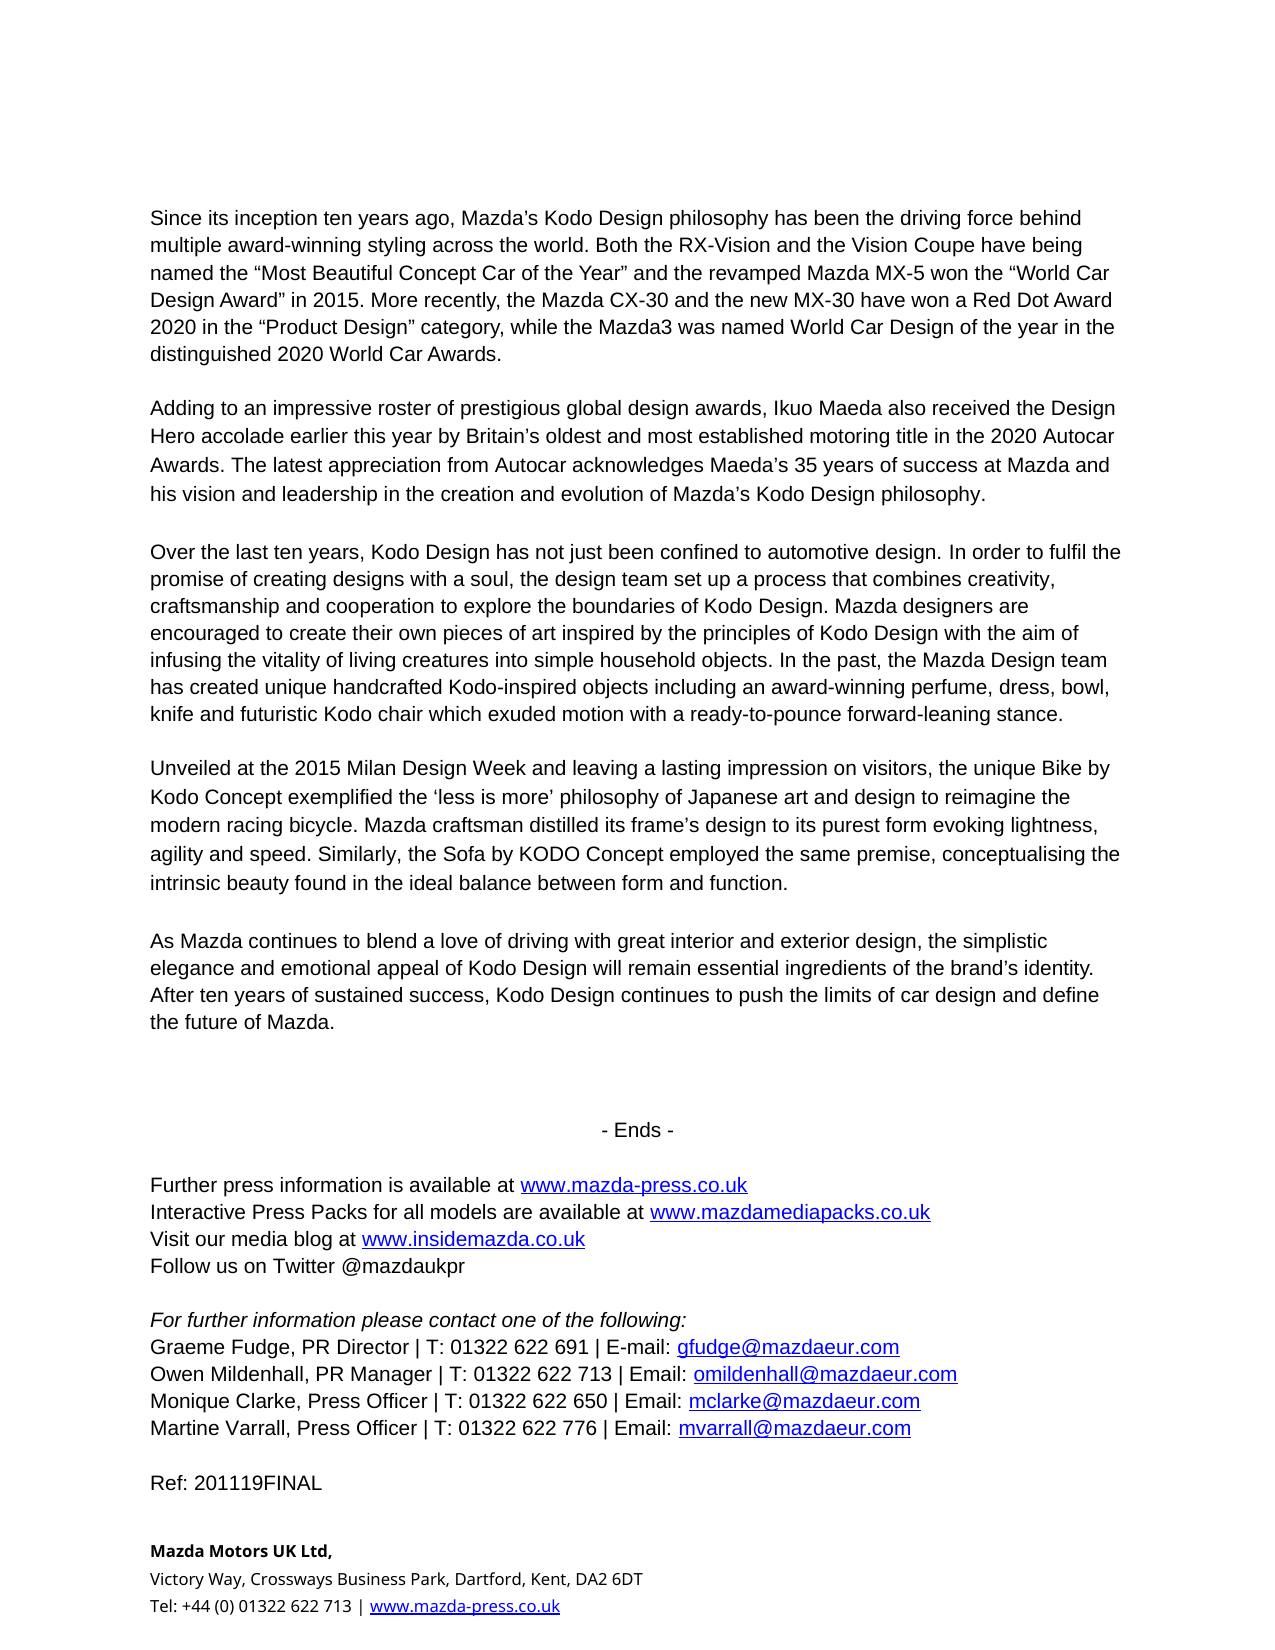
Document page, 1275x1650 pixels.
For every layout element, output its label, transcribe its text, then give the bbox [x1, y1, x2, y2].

text Over the last ten years, Kodo Design has not just been confined to automotive design. In order to fulfil the promise of creating designs with a soul, the design team set up a process that combines creativity, craftsmanship and cooperation to explore the boundaries of Kodo Design. Mazda designers are encouraged to create their own pieces of art inspired by the principles of Kodo Design with the aim of infusing the vitality of living creatures into simple household objects. In the past, the Mazda Design team has created unique handcrafted Kodo-inspired objects including an award-winning perfume, dress, bowl, knife and futuristic Kodo chair which exuded motion with a ready-to-pounce forward-leaning stance. [150, 537, 1125, 727]
text Martine Varrall, Press Officer | T: 01322 622 776 | Email: mvarrall@mazdaeur.com [150, 1414, 1125, 1441]
text Graeme Fudge, PR Director | T: 01322 622 691 | E-mail: gfudge@mazdaeur.com [150, 1333, 1125, 1360]
text Ref: 201119FINAL [150, 1468, 1125, 1495]
text Owen Mildenhall, PR Manager | T: 01322 622 713 | Email: omildenhall@mazdaeur.com [150, 1360, 1125, 1387]
text Unveiled at the 2015 Milan Design Week and leaving a lasting impression on visitors, the unique Bike by Kodo Concept exemplified the ‘less is more’ philosophy of Japanese art and design to reimagine the modern racing bicycle. Mazda craftsman distilled its frame’s design to its purest form evoking lightness, agility and speed. Similarly, the Sofa by KODO Concept employed the same premise, conceptualising the intrinsic beauty found in the ideal balance between form and function. [150, 756, 1125, 895]
text - Ends - [150, 1116, 1125, 1143]
text For further information please contact one of the following: [150, 1306, 1125, 1333]
text Further press information is available at www.mazda-press.co.uk [150, 1170, 1125, 1197]
text Follow us on Twitter @mazdaukpr [150, 1252, 1125, 1279]
text Since its inception ten years ago, Mazda’s Kodo Design philosophy has been the driving force behind multiple award-winning styling across the world. Both the RX-Vision and the Vision Coupe have being named the “Most Beautiful Concept Car of the Year” and the revamped Mazda MX-5 won the “World Car Design Award” in 2015. More recently, the Mazda CX-30 and the new MX-30 have won a Red Dot Award 2020 in the “Product Design” category, while the Mazda3 was named World Car Design of the year in the distinguished 2020 World Car Awards. [150, 204, 1125, 367]
text Interactive Press Packs for all models are available at www.mazdamediapacks.co.uk [150, 1197, 1125, 1224]
text Monique Clarke, Press Officer | T: 01322 622 650 | Email: mclarke@mazdaeur.com [150, 1387, 1125, 1414]
text Visit our media blog at www.insidemazda.co.uk [150, 1224, 1125, 1252]
text Adding to an impressive roster of prestigious global design awards, Ikuo Maeda also received the Design Hero accolade earlier this year by Britain’s oldest and most established motoring title in the 2020 Autocar Awards. The latest appreciation from Autocar acknowledges Maeda’s 35 years of success at Mazda and his vision and leadership in the creation and evolution of Mazda’s Kodo Design philosophy. [150, 395, 1125, 506]
text As Mazda continues to blend a love of driving with great interior and exterior design, the simplistic elegance and emotional appeal of Kodo Design will remain essential ingredients of the brand’s identity. After ten years of sustained success, Kodo Design continues to push the limits of car design and define the future of Mazda. [150, 927, 1125, 1035]
